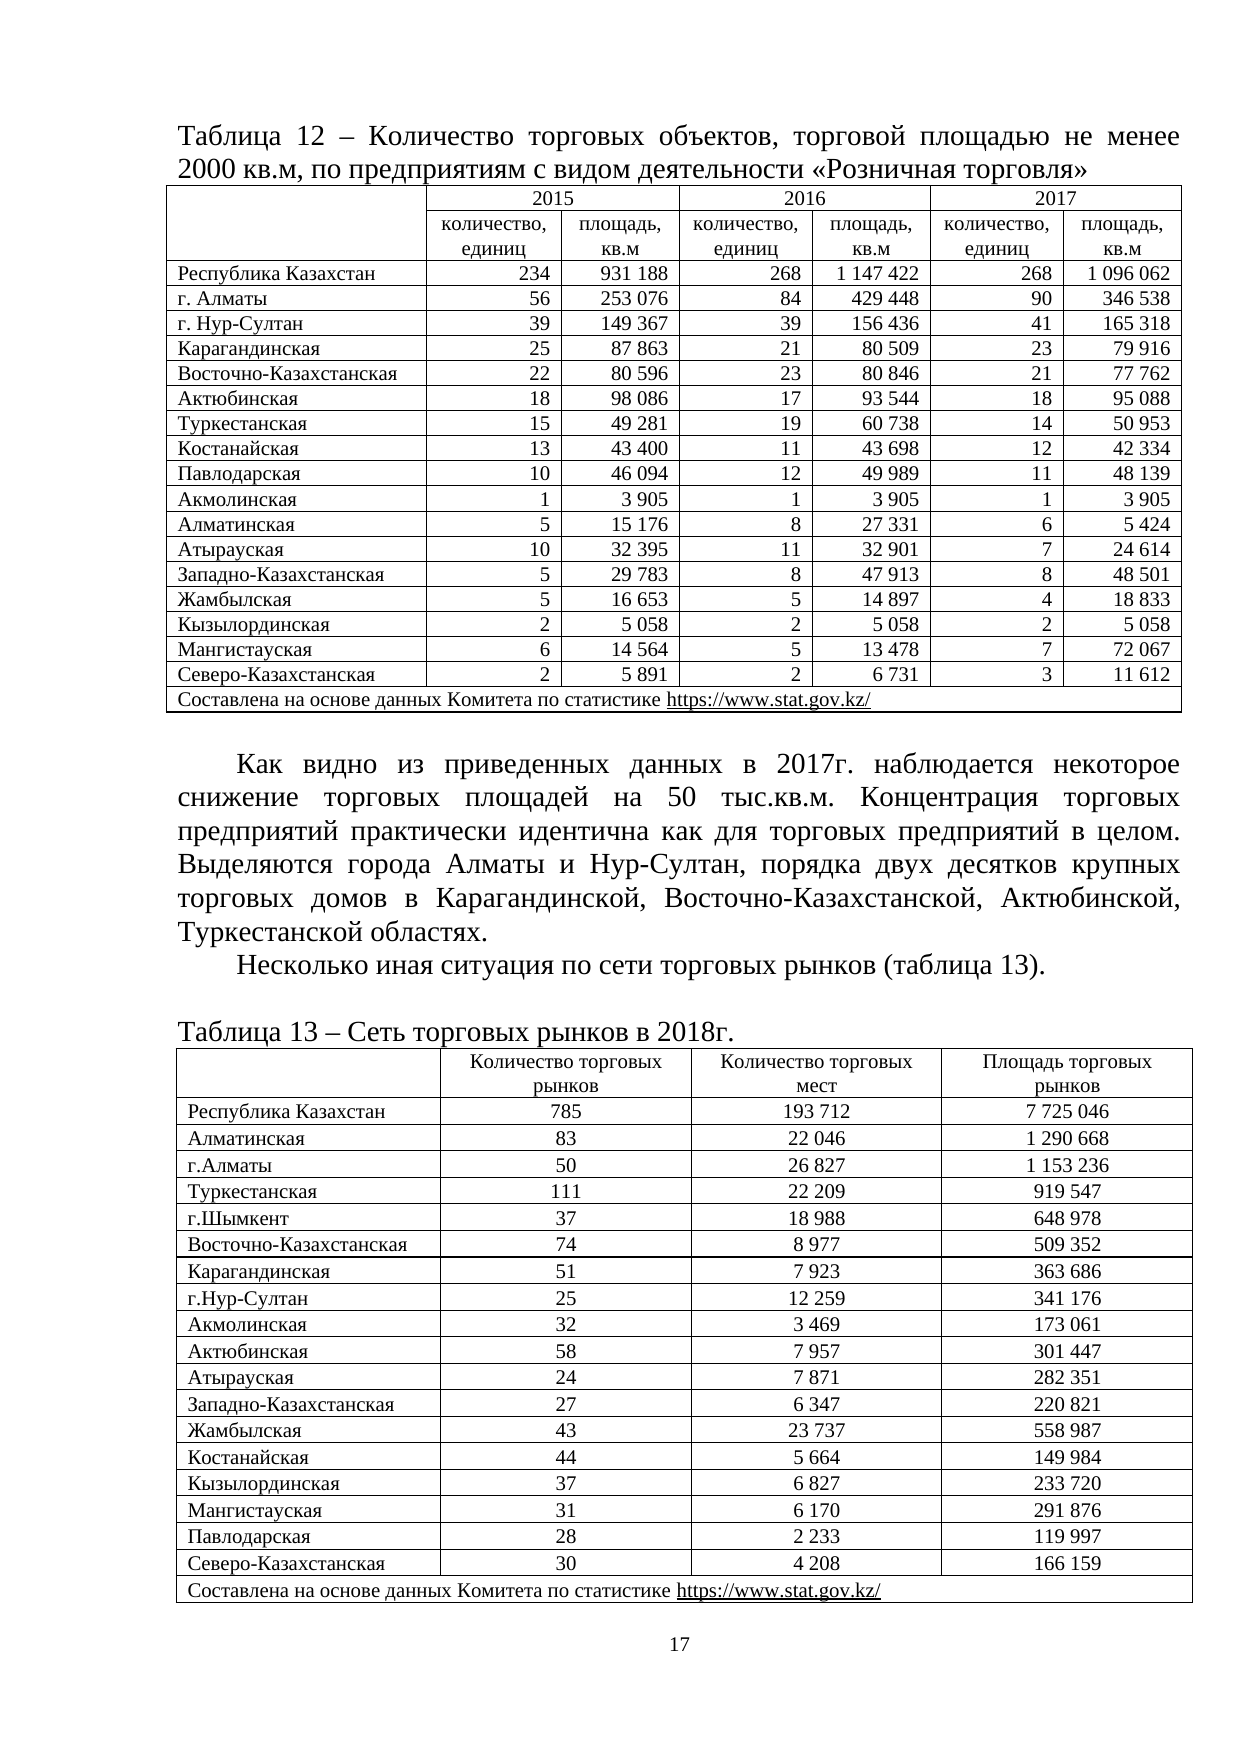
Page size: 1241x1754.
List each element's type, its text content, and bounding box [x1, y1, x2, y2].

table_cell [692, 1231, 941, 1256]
table_cell Западно-Казахстанская [167, 562, 426, 586]
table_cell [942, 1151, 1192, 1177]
table_header 2017 [931, 186, 1181, 210]
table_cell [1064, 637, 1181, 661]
table_cell 47 913 [813, 562, 930, 586]
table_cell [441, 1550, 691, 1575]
table_cell 234 [427, 261, 561, 284]
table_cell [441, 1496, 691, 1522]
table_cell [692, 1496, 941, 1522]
table_cell площадь, кв.м [562, 211, 679, 259]
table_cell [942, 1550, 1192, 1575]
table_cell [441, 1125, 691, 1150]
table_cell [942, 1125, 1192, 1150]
table_cell 50 953 [1064, 411, 1181, 435]
table_cell 8 [931, 562, 1063, 586]
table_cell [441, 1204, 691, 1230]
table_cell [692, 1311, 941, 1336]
table_cell количество, единиц [931, 211, 1063, 259]
table_cell 156 436 [813, 311, 930, 335]
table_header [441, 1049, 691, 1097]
table_cell 80 596 [562, 361, 679, 385]
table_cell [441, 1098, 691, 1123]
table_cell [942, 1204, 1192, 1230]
table_cell 27 331 [813, 512, 930, 536]
table_cell Павлодарская [167, 461, 426, 485]
table_cell 12 [931, 436, 1063, 460]
text Несколько иная ситуация по сети торговых рынков (таблица 13). [177, 947, 1181, 981]
table_cell Костанайская [167, 436, 426, 460]
table_cell Жамбылская [167, 587, 426, 611]
table_cell 25 [427, 336, 561, 360]
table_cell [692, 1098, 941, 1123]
table_cell 6 [931, 512, 1063, 536]
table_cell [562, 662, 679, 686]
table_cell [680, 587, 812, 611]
table_cell 18 [931, 386, 1063, 410]
table_cell г. Нур-Султан [167, 311, 426, 335]
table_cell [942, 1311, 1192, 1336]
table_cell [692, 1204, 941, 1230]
table_cell количество, единиц [427, 211, 561, 259]
table_cell 24 614 [1064, 537, 1181, 561]
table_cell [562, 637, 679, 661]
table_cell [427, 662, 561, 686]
table_cell 268 [680, 261, 812, 284]
table_cell 10 [427, 461, 561, 485]
table_cell 90 [931, 286, 1063, 310]
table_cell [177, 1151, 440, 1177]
table_cell 49 989 [813, 461, 930, 485]
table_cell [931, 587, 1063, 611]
table_header 2016 [680, 186, 930, 210]
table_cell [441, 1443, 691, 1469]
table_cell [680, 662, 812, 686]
table_cell 3 905 [562, 486, 679, 511]
table_header [167, 186, 426, 259]
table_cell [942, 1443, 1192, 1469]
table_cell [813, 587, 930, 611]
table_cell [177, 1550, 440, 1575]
table_cell 3 905 [1064, 486, 1181, 511]
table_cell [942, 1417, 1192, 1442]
table_cell 79 916 [1064, 336, 1181, 360]
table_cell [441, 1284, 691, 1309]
table_cell Атырауская [167, 537, 426, 561]
table_cell 18 [427, 386, 561, 410]
table_cell 17 [680, 386, 812, 410]
table_cell 23 [680, 361, 812, 385]
table_cell 8 [680, 562, 812, 586]
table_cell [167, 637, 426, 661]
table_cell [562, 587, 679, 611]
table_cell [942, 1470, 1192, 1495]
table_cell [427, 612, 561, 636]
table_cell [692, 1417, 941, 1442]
table_cell 931 188 [562, 261, 679, 284]
table_cell 49 281 [562, 411, 679, 435]
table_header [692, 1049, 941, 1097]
text Таблица 13 – Сеть торговых рынков в 2018г. [177, 1014, 1181, 1048]
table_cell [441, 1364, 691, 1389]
table_cell количество, единиц [680, 211, 812, 259]
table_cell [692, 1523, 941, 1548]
table_cell 5 424 [1064, 512, 1181, 536]
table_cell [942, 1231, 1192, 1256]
table_cell 84 [680, 286, 812, 310]
table_cell 12 [680, 461, 812, 485]
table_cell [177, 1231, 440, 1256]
table_cell 48 501 [1064, 562, 1181, 586]
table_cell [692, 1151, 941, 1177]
table_cell 1 [931, 486, 1063, 511]
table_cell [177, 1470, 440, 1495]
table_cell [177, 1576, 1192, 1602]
table_cell 5 [427, 562, 561, 586]
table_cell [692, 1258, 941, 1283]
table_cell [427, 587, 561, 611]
table_cell 80 509 [813, 336, 930, 360]
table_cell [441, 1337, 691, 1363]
text Как видно из приведенных данных в 2017г. наблюдается некоторое снижение торговых площадей на 50 тыс.кв.м. Концентрация торговых предприятий практически идентична как для торговых предприятий в целом. Выделяются города Алматы и Нур-Султан, порядка двух десятков крупных торговых домов в Карагандинской, Восточно-Казахстанской, Актюбинской, Туркестанской областях. [177, 746, 1181, 947]
table_cell 41 [931, 311, 1063, 335]
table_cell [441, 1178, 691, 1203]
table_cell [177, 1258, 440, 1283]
table_cell 32 901 [813, 537, 930, 561]
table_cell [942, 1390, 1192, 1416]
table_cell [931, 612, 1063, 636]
table_cell 80 846 [813, 361, 930, 385]
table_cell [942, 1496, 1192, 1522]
table_cell 95 088 [1064, 386, 1181, 410]
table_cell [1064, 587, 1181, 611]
table_cell 98 086 [562, 386, 679, 410]
table_cell 10 [427, 537, 561, 561]
table_cell 32 395 [562, 537, 679, 561]
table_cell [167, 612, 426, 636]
table_cell 43 698 [813, 436, 930, 460]
table_cell 1 096 062 [1064, 261, 1181, 284]
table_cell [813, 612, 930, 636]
table_cell 149 367 [562, 311, 679, 335]
table_cell 1 [427, 486, 561, 511]
table_cell 77 762 [1064, 361, 1181, 385]
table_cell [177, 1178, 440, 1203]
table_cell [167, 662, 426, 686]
table_cell 5 [427, 512, 561, 536]
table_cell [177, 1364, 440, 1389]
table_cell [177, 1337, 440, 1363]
table_cell 11 [931, 461, 1063, 485]
table_cell 165 318 [1064, 311, 1181, 335]
table_cell 3 905 [813, 486, 930, 511]
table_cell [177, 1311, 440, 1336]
text Таблица 12 – Количество торговых объектов, торговой площадью не менее 2000 кв.м, по предприятиям с видом деятельности «Розничная торговля» [177, 118, 1181, 185]
table_cell 1 147 422 [813, 261, 930, 284]
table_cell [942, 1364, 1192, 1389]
table_cell 8 [680, 512, 812, 536]
table_cell 268 [931, 261, 1063, 284]
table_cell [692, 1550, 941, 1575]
table_cell 19 [680, 411, 812, 435]
table_cell площадь, кв.м [1064, 211, 1181, 259]
table_cell 15 [427, 411, 561, 435]
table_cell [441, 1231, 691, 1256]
table_cell 93 544 [813, 386, 930, 410]
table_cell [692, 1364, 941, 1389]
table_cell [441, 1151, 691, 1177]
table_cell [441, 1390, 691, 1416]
table_cell Карагандинская [167, 336, 426, 360]
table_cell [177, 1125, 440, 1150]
table_cell 23 [931, 336, 1063, 360]
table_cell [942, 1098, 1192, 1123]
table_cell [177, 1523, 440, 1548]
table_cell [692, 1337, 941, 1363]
table_cell 22 [427, 361, 561, 385]
table_cell Туркестанская [167, 411, 426, 435]
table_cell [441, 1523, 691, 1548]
table_cell 253 076 [562, 286, 679, 310]
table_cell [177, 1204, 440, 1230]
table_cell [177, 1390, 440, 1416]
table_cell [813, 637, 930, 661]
table_cell 87 863 [562, 336, 679, 360]
table_cell 43 400 [562, 436, 679, 460]
table_cell 46 094 [562, 461, 679, 485]
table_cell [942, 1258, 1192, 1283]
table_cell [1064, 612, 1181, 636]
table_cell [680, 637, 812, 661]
table_cell Актюбинская [167, 386, 426, 410]
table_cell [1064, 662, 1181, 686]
table_cell площадь, кв.м [813, 211, 930, 259]
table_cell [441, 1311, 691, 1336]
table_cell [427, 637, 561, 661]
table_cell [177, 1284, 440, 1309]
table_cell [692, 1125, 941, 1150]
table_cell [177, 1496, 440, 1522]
table_cell г. Алматы [167, 286, 426, 310]
table_cell Алматинская [167, 512, 426, 536]
table_cell 39 [427, 311, 561, 335]
table_cell Республика Казахстан [167, 261, 426, 284]
table_cell 346 538 [1064, 286, 1181, 310]
table_cell Акмолинская [167, 486, 426, 511]
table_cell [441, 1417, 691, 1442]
table_cell 29 783 [562, 562, 679, 586]
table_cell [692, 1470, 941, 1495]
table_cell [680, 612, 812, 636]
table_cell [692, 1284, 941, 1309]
table_cell 14 [931, 411, 1063, 435]
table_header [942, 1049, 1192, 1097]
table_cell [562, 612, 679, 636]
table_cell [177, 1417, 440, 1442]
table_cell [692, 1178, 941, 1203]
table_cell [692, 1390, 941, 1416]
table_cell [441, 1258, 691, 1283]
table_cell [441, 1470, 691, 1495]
table_cell 60 738 [813, 411, 930, 435]
table_cell 39 [680, 311, 812, 335]
table_cell 7 [931, 537, 1063, 561]
table_cell 42 334 [1064, 436, 1181, 460]
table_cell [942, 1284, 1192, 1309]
table_cell 429 448 [813, 286, 930, 310]
table_header 2015 [427, 186, 679, 210]
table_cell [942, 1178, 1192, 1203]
table_cell 15 176 [562, 512, 679, 536]
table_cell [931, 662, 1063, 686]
table_cell 48 139 [1064, 461, 1181, 485]
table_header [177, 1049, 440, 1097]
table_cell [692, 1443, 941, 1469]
table_cell 11 [680, 537, 812, 561]
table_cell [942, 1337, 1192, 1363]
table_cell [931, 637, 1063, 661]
table_cell 1 [680, 486, 812, 511]
table_cell 21 [931, 361, 1063, 385]
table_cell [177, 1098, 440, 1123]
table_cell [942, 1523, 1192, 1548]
table_cell Восточно-Казахстанская [167, 361, 426, 385]
table_cell 56 [427, 286, 561, 310]
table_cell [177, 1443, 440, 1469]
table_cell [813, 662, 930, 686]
table_cell 11 [680, 436, 812, 460]
table_cell 21 [680, 336, 812, 360]
table_cell 13 [427, 436, 561, 460]
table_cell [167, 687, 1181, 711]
